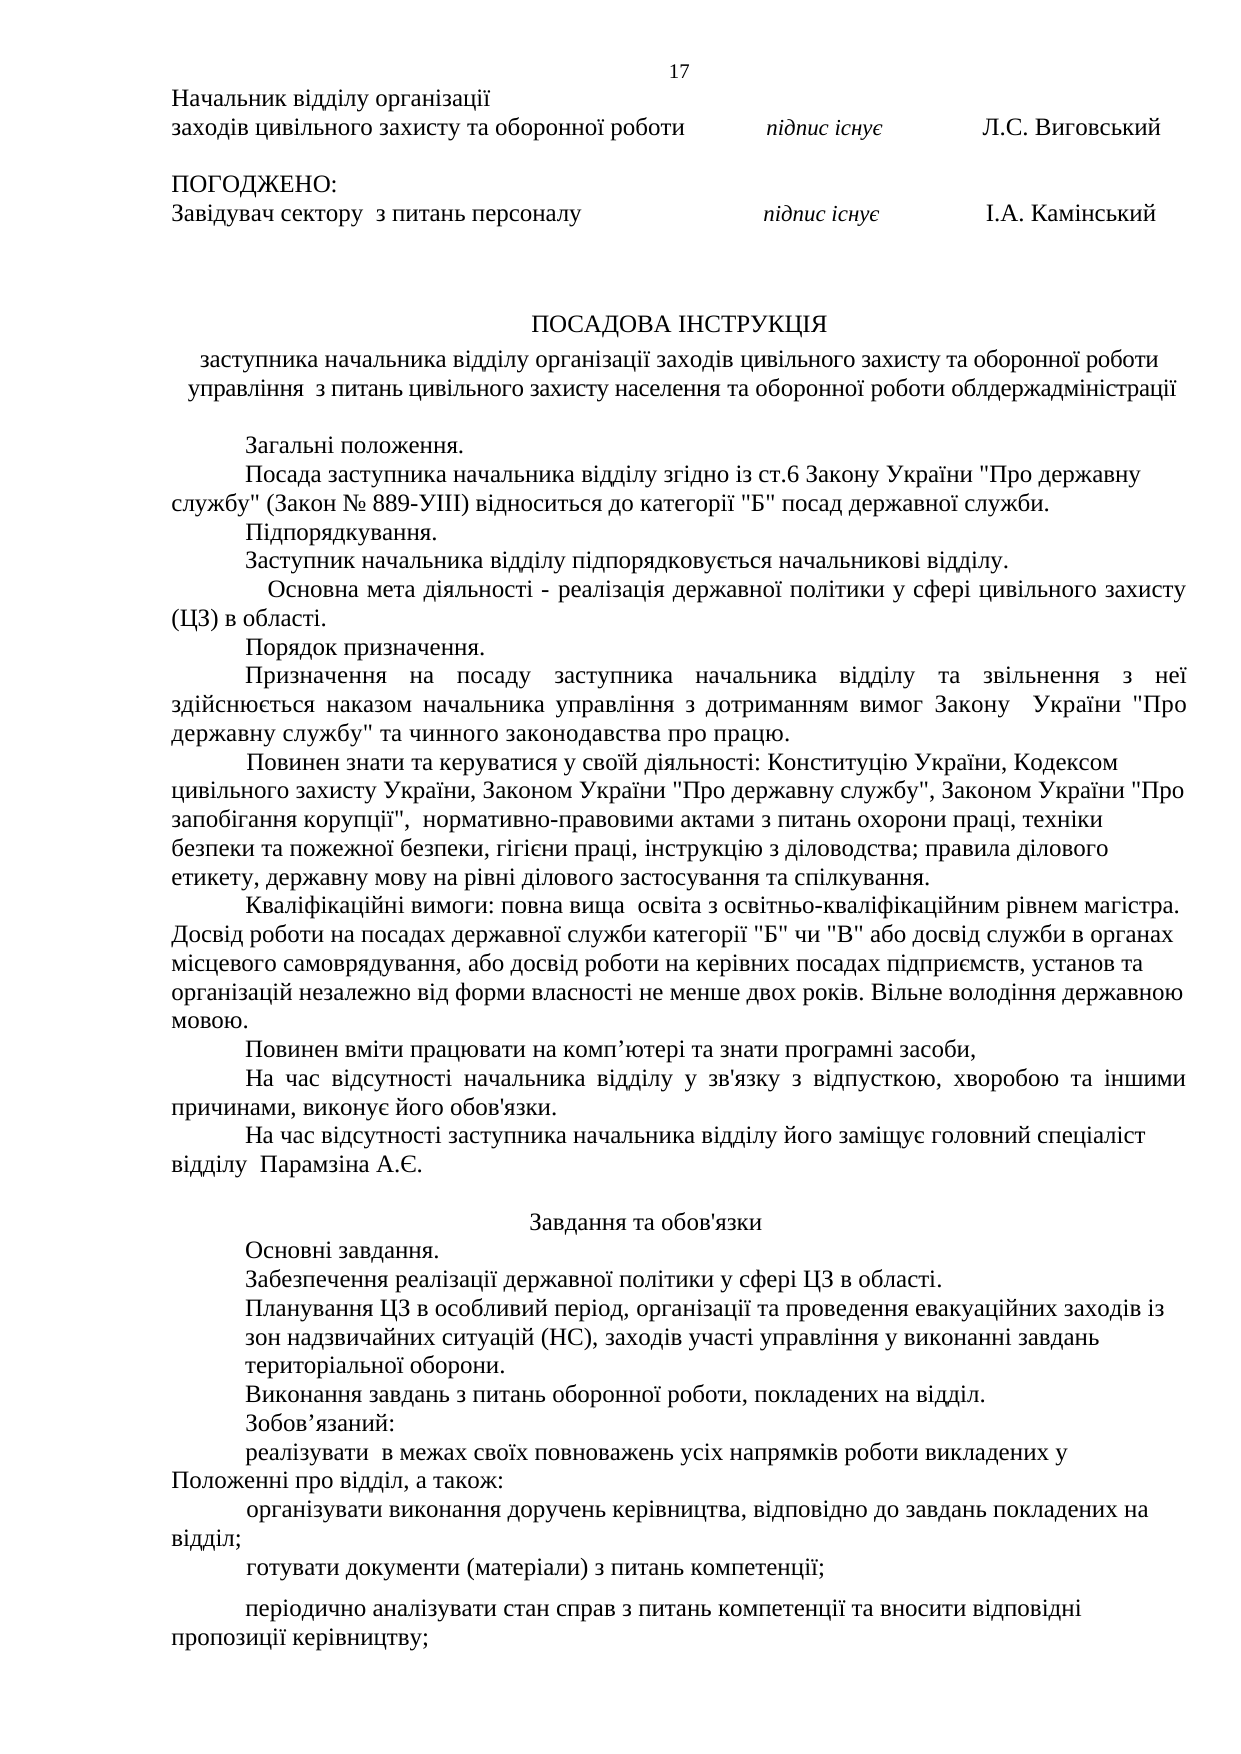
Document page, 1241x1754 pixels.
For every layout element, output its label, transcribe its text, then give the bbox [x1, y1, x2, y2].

subtitle ПОСАДОВА ІНСТРУКЦІЯ [171, 309, 1187, 338]
text Повинен вміти працювати на комп’ютері та знати програмні засоби, [171, 1034, 1187, 1063]
text Порядок призначення. [171, 632, 1187, 661]
text Підпорядкування. [171, 517, 1187, 546]
text Повинен знати та керуватися у своїй діяльності: Конституцію України, Кодексом цивільного захисту України, Законом України "Про державну службу", Законом України "Про запобігання корупції", нормативно-правовими актами з питань охорони праці, техніки безпеки та пожежної безпеки, гігієни праці, інструкцію з діловодства; правила ділового етикету, державну мову на рівні ділового застосування та спілкування. [171, 747, 1187, 891]
text готувати документи (матеріали) з питань компетенції; [171, 1552, 1187, 1581]
text заступника начальника відділу організації заходів цивільного захисту та оборонної роботи [171, 344, 1187, 373]
text реалізувати в межах своїх повноважень усіх напрямків роботи викладених у Положенні про відділ, а також: [171, 1437, 1187, 1494]
text Завідувач сектору з питань персоналу підпис існує І.А. Камінський [171, 198, 1187, 227]
text Основні завдання. Забезпечення реалізації державної політики у сфері ЦЗ в області. Планування ЦЗ в особливий період, організації та проведення евакуаційних заходів із зон надзвичайних ситуацій (НС), заходів участі управління у виконанні завдань територіальної оборони. [245, 1236, 1187, 1379]
text Начальник відділу організації [171, 83, 1187, 112]
subtitle ПОГОДЖЕНО: [171, 169, 1187, 198]
text Зобов’язаний: [171, 1408, 1187, 1437]
text Виконання завдань з питань оборонної роботи, покладених на відділ. [245, 1379, 1187, 1408]
text періодично аналізувати стан справ з питань компетенції та вносити відповідні пропозиції керівництву; [171, 1593, 1187, 1651]
text організувати виконання доручень керівництва, відповідно до завдань покладених на відділ; [171, 1494, 1187, 1552]
text Завдання та обов'язки [171, 1207, 1187, 1236]
text На час відсутності заступника начальника відділу його заміщує головний спеціаліст відділу Парамзіна А.Є. [171, 1121, 1187, 1178]
text Посада заступника начальника відділу згідно із ст.6 Закону України "Про державну службу" (Закон № 889-УІІІ) відноситься до категорії "Б" посад державної служби. [171, 459, 1187, 517]
text На час відсутності начальника відділу у зв'язку з відпусткою, хворобою та іншими причинами, виконує його обов'язки. [171, 1063, 1187, 1121]
text Основна мета діяльності - реалізація державної політики у сфері цивільного захисту (ЦЗ) в області. [171, 574, 1187, 632]
text Заступник начальника відділу підпорядковується начальникові відділу. [171, 546, 1187, 574]
text Призначення на посаду заступника начальника відділу та звільнення з неї здійснюється наказом начальника управління з дотриманням вимог Закону України "Про державну службу" та чинного законодавства про працю. [171, 661, 1187, 747]
text управління з питань цивільного захисту населення та оборонної роботи облдержадміністрації [171, 373, 1187, 402]
text заходів цивільного захисту та оборонної роботи підпис існує Л.С. Виговський [171, 112, 1187, 141]
text Кваліфікаційні вимоги: повна вища освіта з освітньо-кваліфікаційним рівнем магістра. Досвід роботи на посадах державної служби категорії "Б" чи "В" або досвід служби в органах місцевого самоврядування, або досвід роботи на керівних посадах підприємств, установ та організацій незалежно від форми власності не менше двох років. Вільне володіння державною мовою. [171, 891, 1187, 1034]
text Загальні положення. [171, 431, 1187, 459]
